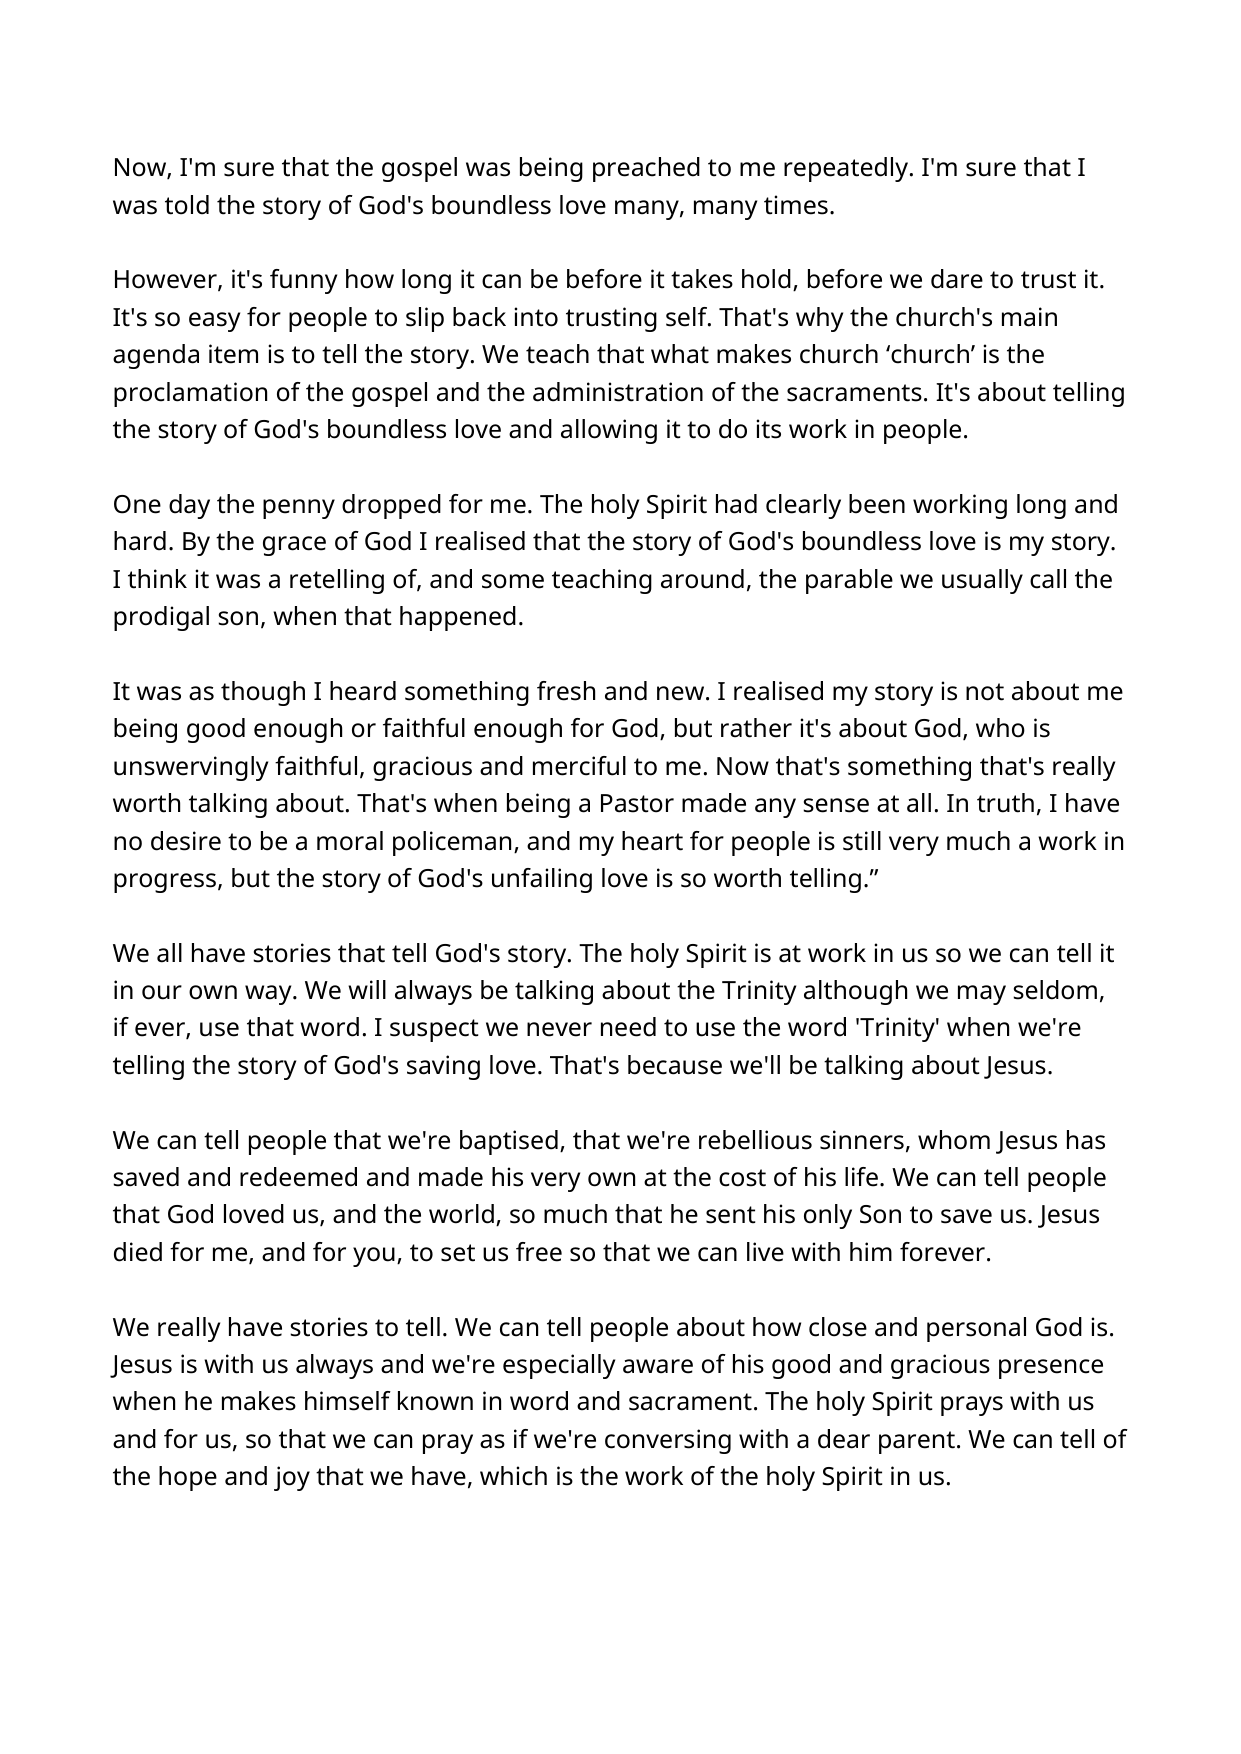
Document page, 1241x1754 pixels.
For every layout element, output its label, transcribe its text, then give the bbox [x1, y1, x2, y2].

text Now, I'm sure that the gospel was being preached to me repeatedly. I'm sure that I was told the story of God's boundless love many, many times. [112, 150, 1128, 221]
text However, it's funny how long it can be before it takes hold, before we dare to trust it. It's so easy for people to slip back into trusting self. That's why the church's main agenda item is to tell the story. We teach that what makes church ‘church’ is the proclamation of the gospel and the administration of the sacraments. It's about telling the story of God's boundless love and allowing it to do its work in people. [112, 262, 1128, 446]
text We all have stories that tell God's story. The holy Spirit is at work in us so we can tell it in our own way. We will always be talking about the Trinity although we may seldom, if ever, use that word. I suspect we never need to use the word 'Trinity' when we're telling the story of God's saving love. That's because we'll be talking about Jesus. [112, 935, 1128, 1082]
text We really have stories to tell. We can tell people about how close and personal God is. Jesus is with us always and we're especially aware of his good and gracious presence when he makes himself known in word and sacrament. The holy Spirit prays with us and for us, so that we can pray as if we're conversing with a dear parent. We can tell of the hope and joy that we have, which is the work of the holy Spirit in us. [112, 1309, 1128, 1493]
text One day the penny dropped for me. The holy Spirit had clearly been working long and hard. By the grace of God I realised that the story of God's boundless love is my story. I think it was a retelling of, and some teaching around, the parable we usually call the prodigal son, when that happened. [112, 487, 1128, 633]
text It was as though I heard something fresh and new. I realised my story is not about me being good enough or faithful enough for God, but rather it's about God, who is unswervingly faithful, gracious and merciful to me. Now that's something that's really worth talking about. That's when being a Pastor made any sense at all. In truth, I have no desire to be a moral policeman, and my heart for people is still very much a work in progress, but the story of God's unfailing love is so worth telling.” [112, 673, 1128, 894]
text We can tell people that we're baptised, that we're rebellious sinners, whom Jesus has saved and redeemed and made his very own at the cost of his life. We can tell people that God loved us, and the world, so much that he sent his only Son to save us. Jesus died for me, and for you, to set us free so that we can live with him forever. [112, 1122, 1128, 1268]
